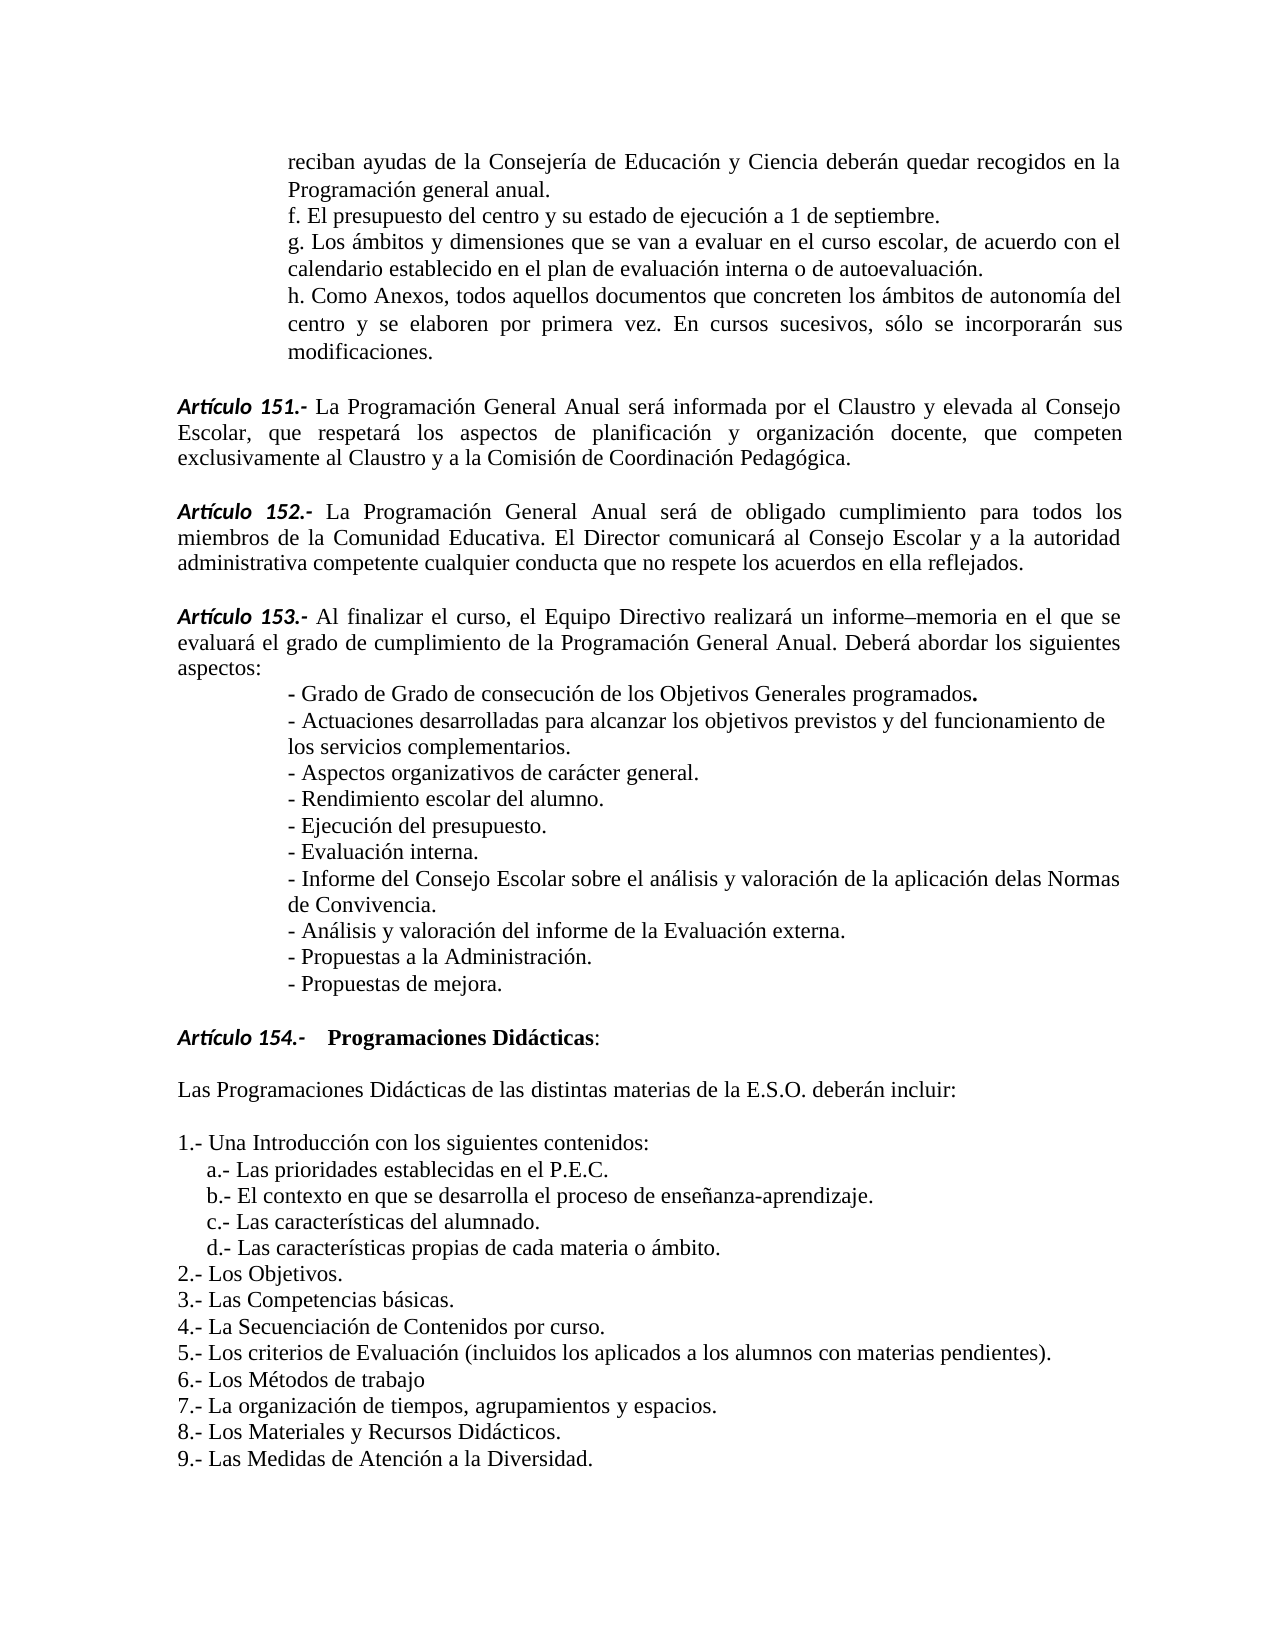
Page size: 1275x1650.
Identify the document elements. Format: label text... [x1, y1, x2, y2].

text a.- Las prioridades establecidas en el P.E.C. [206, 1160, 1258, 1182]
list Como Anexos, todos aquellos documentos que concreten los ámbitos de autonomía del centro y se elaboren por primera vez. En cursos sucesivos, sólo se incorporarán sus modificaciones. [288, 282, 1123, 364]
list Ejecución del presupuesto. [288, 812, 1258, 838]
text reciban ayudas de la Consejería de Educación y Ciencia deberán quedar recogidos en la Programación general anual. [288, 148, 1122, 202]
text 3.- Las Competencias básicas. [177, 1287, 1258, 1313]
text Artículo 151.- La Programación General Anual será informada por el Claustro y elevada al Consejo Escolar, que respetará los aspectos de planificación y organización docente, que competen exclusivamente al Claustro y a la Comisión de Coordinación Pedagógica. [177, 393, 1123, 470]
list Grado de Grado de consecución de los Objetivos Generales programados. [288, 681, 1258, 707]
text 7.- La organización de tiempos, agrupamientos y espacios. 8.- Los Materiales y Recursos Didácticos. [177, 1392, 719, 1445]
text 2.- Los Objetivos. [177, 1261, 1258, 1287]
text 9.- Las Medidas de Atención a la Diversidad. [177, 1445, 1258, 1471]
text 5.- Los criterios de Evaluación (incluidos los aplicados a los alumnos con materias pendientes). 6.- Los Métodos de trabajo [177, 1339, 1053, 1392]
list El presupuesto del centro y su estado de ejecución a 1 de septiembre. [288, 203, 1258, 228]
list Actuaciones desarrolladas para alcanzar los objetivos previstos y del funcionamiento de los servicios complementarios. [288, 707, 1123, 759]
list Informe del Consejo Escolar sobre el análisis y valoración de la aplicación delas Normas de Convivencia. [288, 865, 1122, 917]
list Propuestas a la Administración. [288, 944, 1258, 970]
text Artículo 153.- Al finalizar el curso, el Equipo Directivo realizará un informe–memoria en el que se evaluará el grado de cumplimiento de la Programación General Anual. Deberá abordar los siguientes aspectos: [177, 603, 1123, 680]
list Evaluación interna. [288, 838, 1258, 865]
list Los ámbitos y dimensiones que se van a evaluar en el curso escolar, de acuerdo con el calendario establecido en el plan de evaluación interna o de autoevaluación. [288, 228, 1123, 281]
text Artículo 154.- Programaciones Didácticas: [177, 1023, 1258, 1051]
list Análisis y valoración del informe de la Evaluación externa. [288, 917, 1258, 944]
text Las Programaciones Didácticas de las distintas materias de la E.S.O. deberán incluir: 1.- Una Introducción con los siguientes contenidos: [177, 1055, 960, 1160]
text b.- El contexto en que se desarrolla el proceso de enseñanza-aprendizaje. c.- Las características del alumnado. [206, 1182, 875, 1234]
text d.- Las características propias de cada materia o ámbito. [206, 1234, 1258, 1261]
text 4.- La Secuenciación de Contenidos por curso. [177, 1313, 1258, 1339]
list Aspectos organizativos de carácter general. [288, 760, 1258, 786]
list Propuestas de mejora. [288, 970, 1258, 996]
text Artículo 152.- La Programación General Anual será de obligado cumplimiento para todos los miembros de la Comunidad Educativa. El Director comunicará al Consejo Escolar y a la autoridad administrativa competente cualquier conducta que no respete los acuerdos en ella reflejados. [177, 498, 1123, 575]
list Rendimiento escolar del alumno. [288, 786, 1258, 812]
